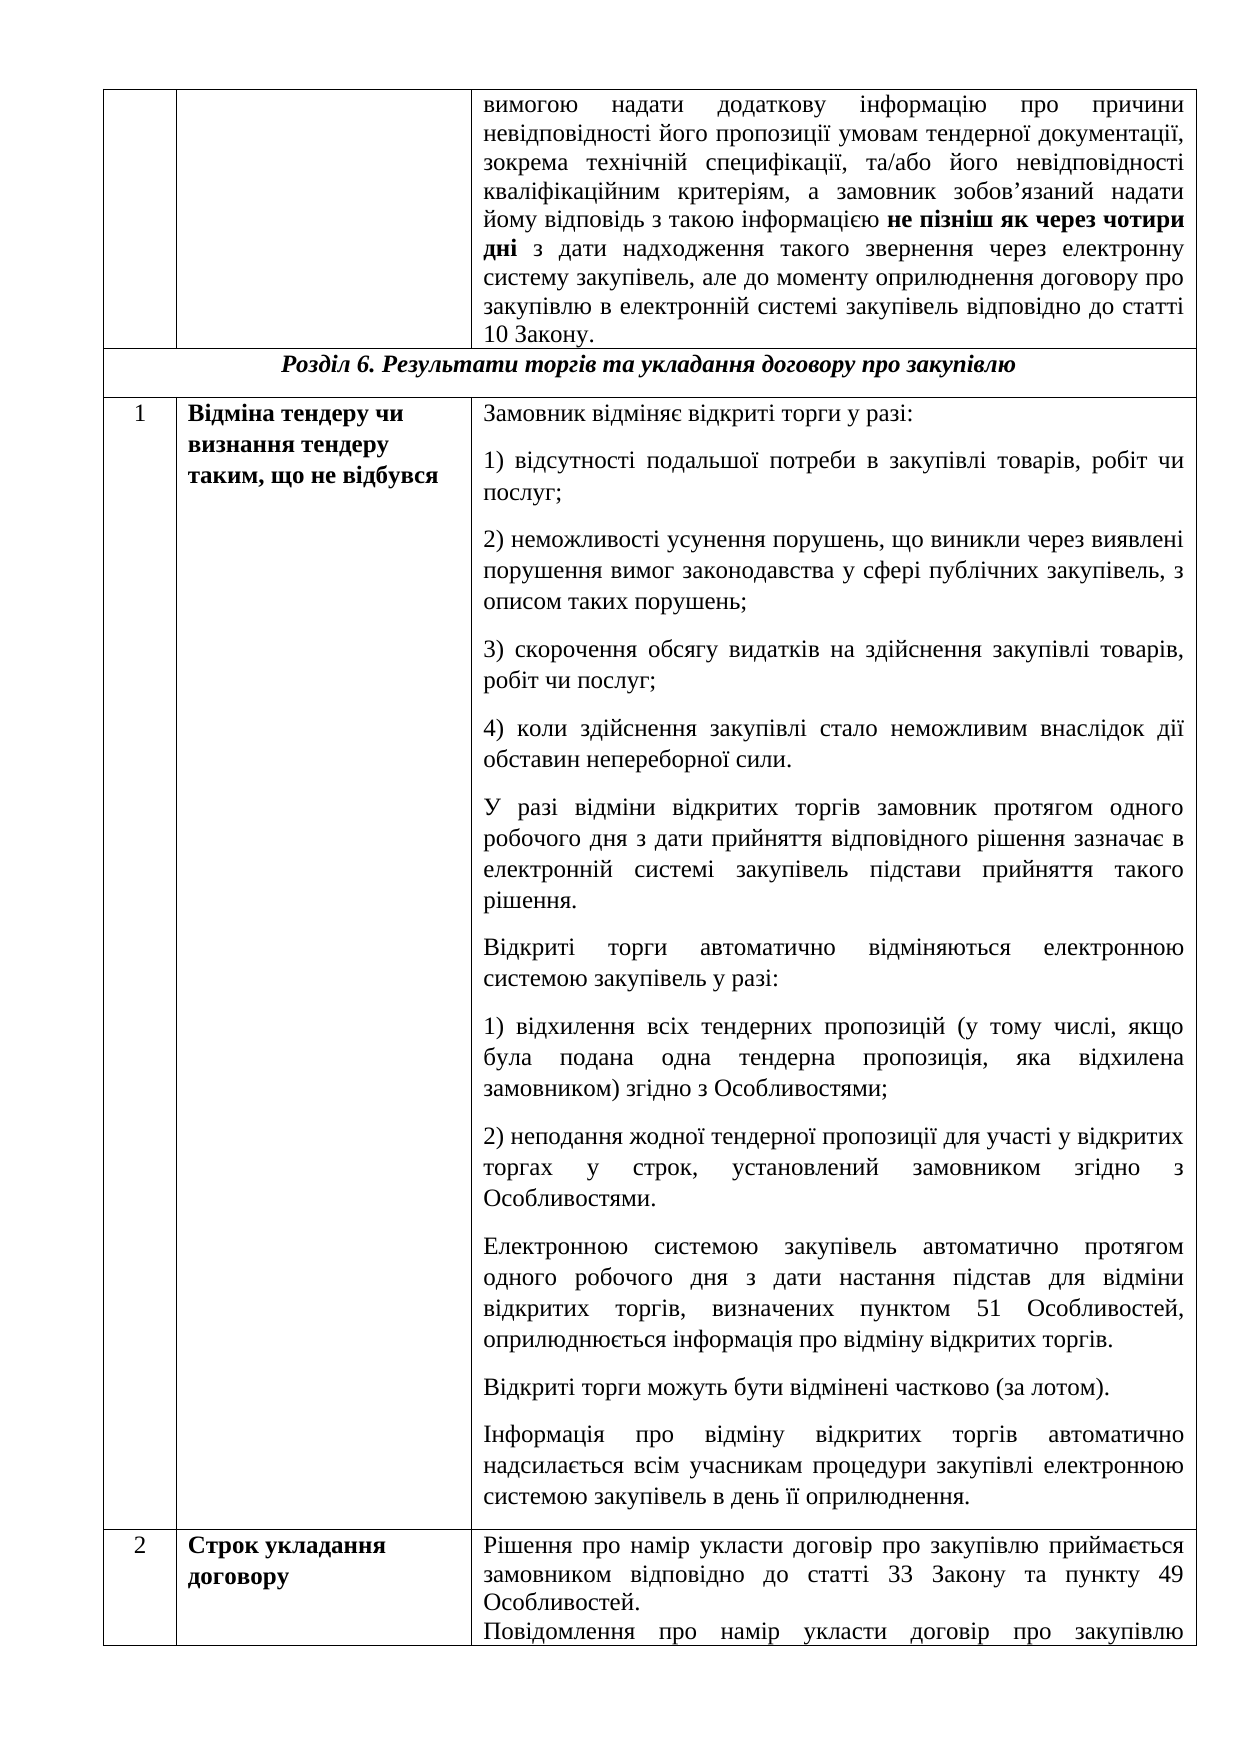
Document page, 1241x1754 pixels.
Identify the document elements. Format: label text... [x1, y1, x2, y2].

table_cell Розділ 6. Результати торгів та укладання договору про закупівлю [104, 349, 1196, 397]
table_cell 2 [104, 1530, 176, 1645]
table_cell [472, 90, 1196, 348]
table_cell 3 [104, 90, 176, 348]
table_cell Замовник відміняє відкриті торги у разі: 1) відсутності подальшої потреби в закупівлі товарів, робіт чи послуг; 2) неможливості усунення порушень, що виникли через виявлені порушення вимог законодавства у сфері публічних закупівель, з описом таких порушень; 3) скорочення обсягу видатків на здійснення закупівлі товарів, робіт чи послуг; 4) коли здійснення закупівлі стало неможливим внаслідок дії обставин непереборної сили. У разі відміни відкритих торгів замовник протягом одного робочого дня з дати прийняття відповідного рішення зазначає в електронній системі закупівель підстави прийняття такого рішення. Відкриті торги автоматично відміняються електронною системою закупівель у разі: 1) відхилення всіх тендерних пропозицій (у тому числі, якщо була подана одна тендерна пропозиція, яка відхилена замовником) згідно з Особливостями; 2) неподання жодної тендерної пропозиції для участі у відкритих торгах у строк, установлений замовником згідно з Особливостями. Електронною системою закупівель автоматично протягом одного робочого дня з дати настання підстав для відміни відкритих торгів, визначених пунктом 51 Особливостей, оприлюднюється інформація про відміну відкритих торгів. Відкриті торги можуть бути відмінені частково (за лотом). Інформація про відміну відкритих торгів автоматично надсилається всім учасникам процедури закупівлі електронною системою закупівель в день її оприлюднення. [472, 398, 1196, 1529]
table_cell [177, 90, 471, 348]
table_cell 1 [104, 398, 176, 1529]
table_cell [177, 1530, 471, 1645]
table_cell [472, 1530, 1196, 1645]
table_cell Відміна тендеру чи визнання тендеру таким, що не відбувся [177, 398, 471, 1529]
